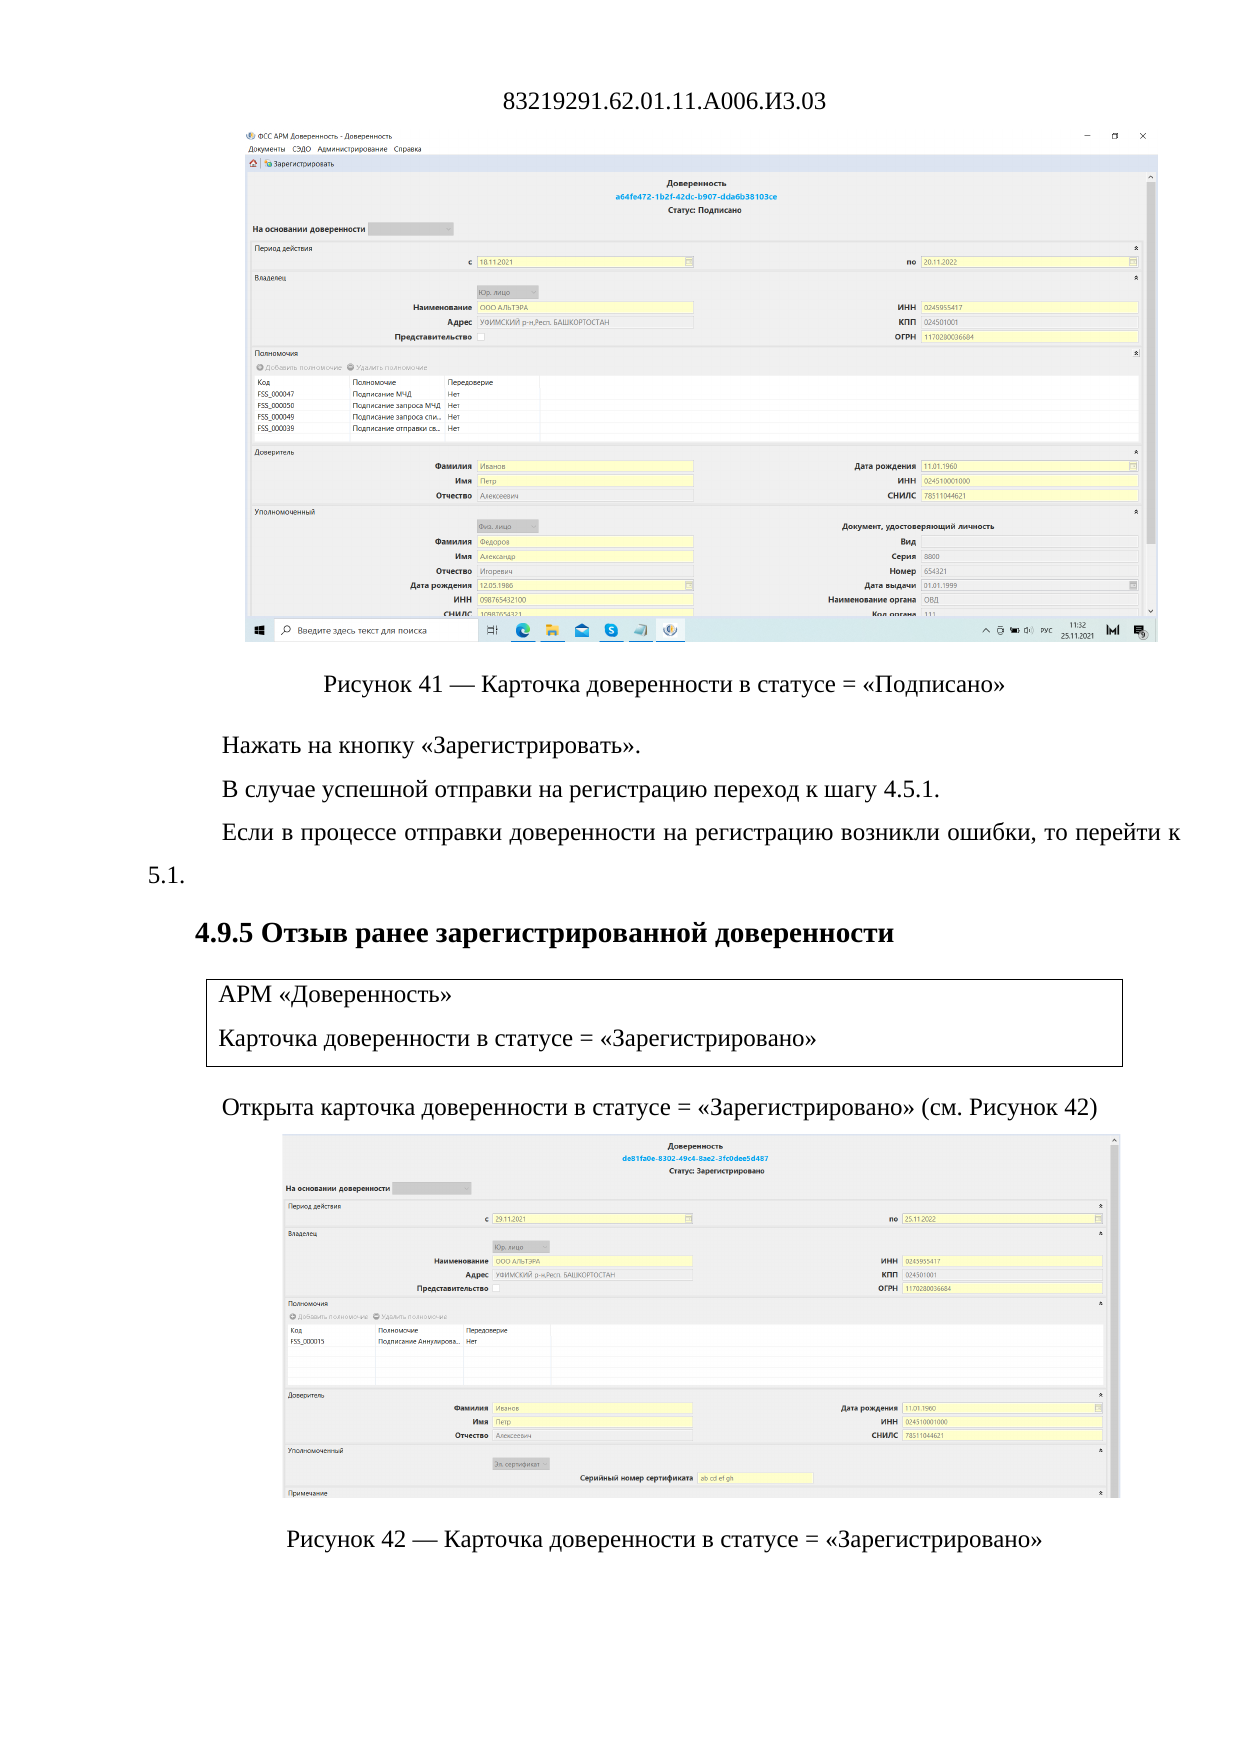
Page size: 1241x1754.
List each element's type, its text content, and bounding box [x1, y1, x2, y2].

text В случае успешной отправки на регистрацию переход к шагу 4.5.1. [148, 774, 1181, 802]
table_header АРМ «Доверенность» Карточка доверенности в статусе = «Зарегистрировано» [207, 980, 1122, 1066]
text Открыта карточка доверенности в статусе = «Зарегистрировано» (см. Рисунок 42) [148, 1092, 1181, 1120]
text Если в процессе отправки доверенности на регистрацию возникли ошибки, то перейти к 5.1. [148, 817, 1181, 889]
picture [245, 129, 1158, 642]
picture [282, 1134, 1121, 1498]
text Нажать на кнопку «Зарегистрировать». [148, 731, 1181, 759]
subtitle Отзыв ранее зарегистрированной доверенности [195, 916, 1181, 949]
